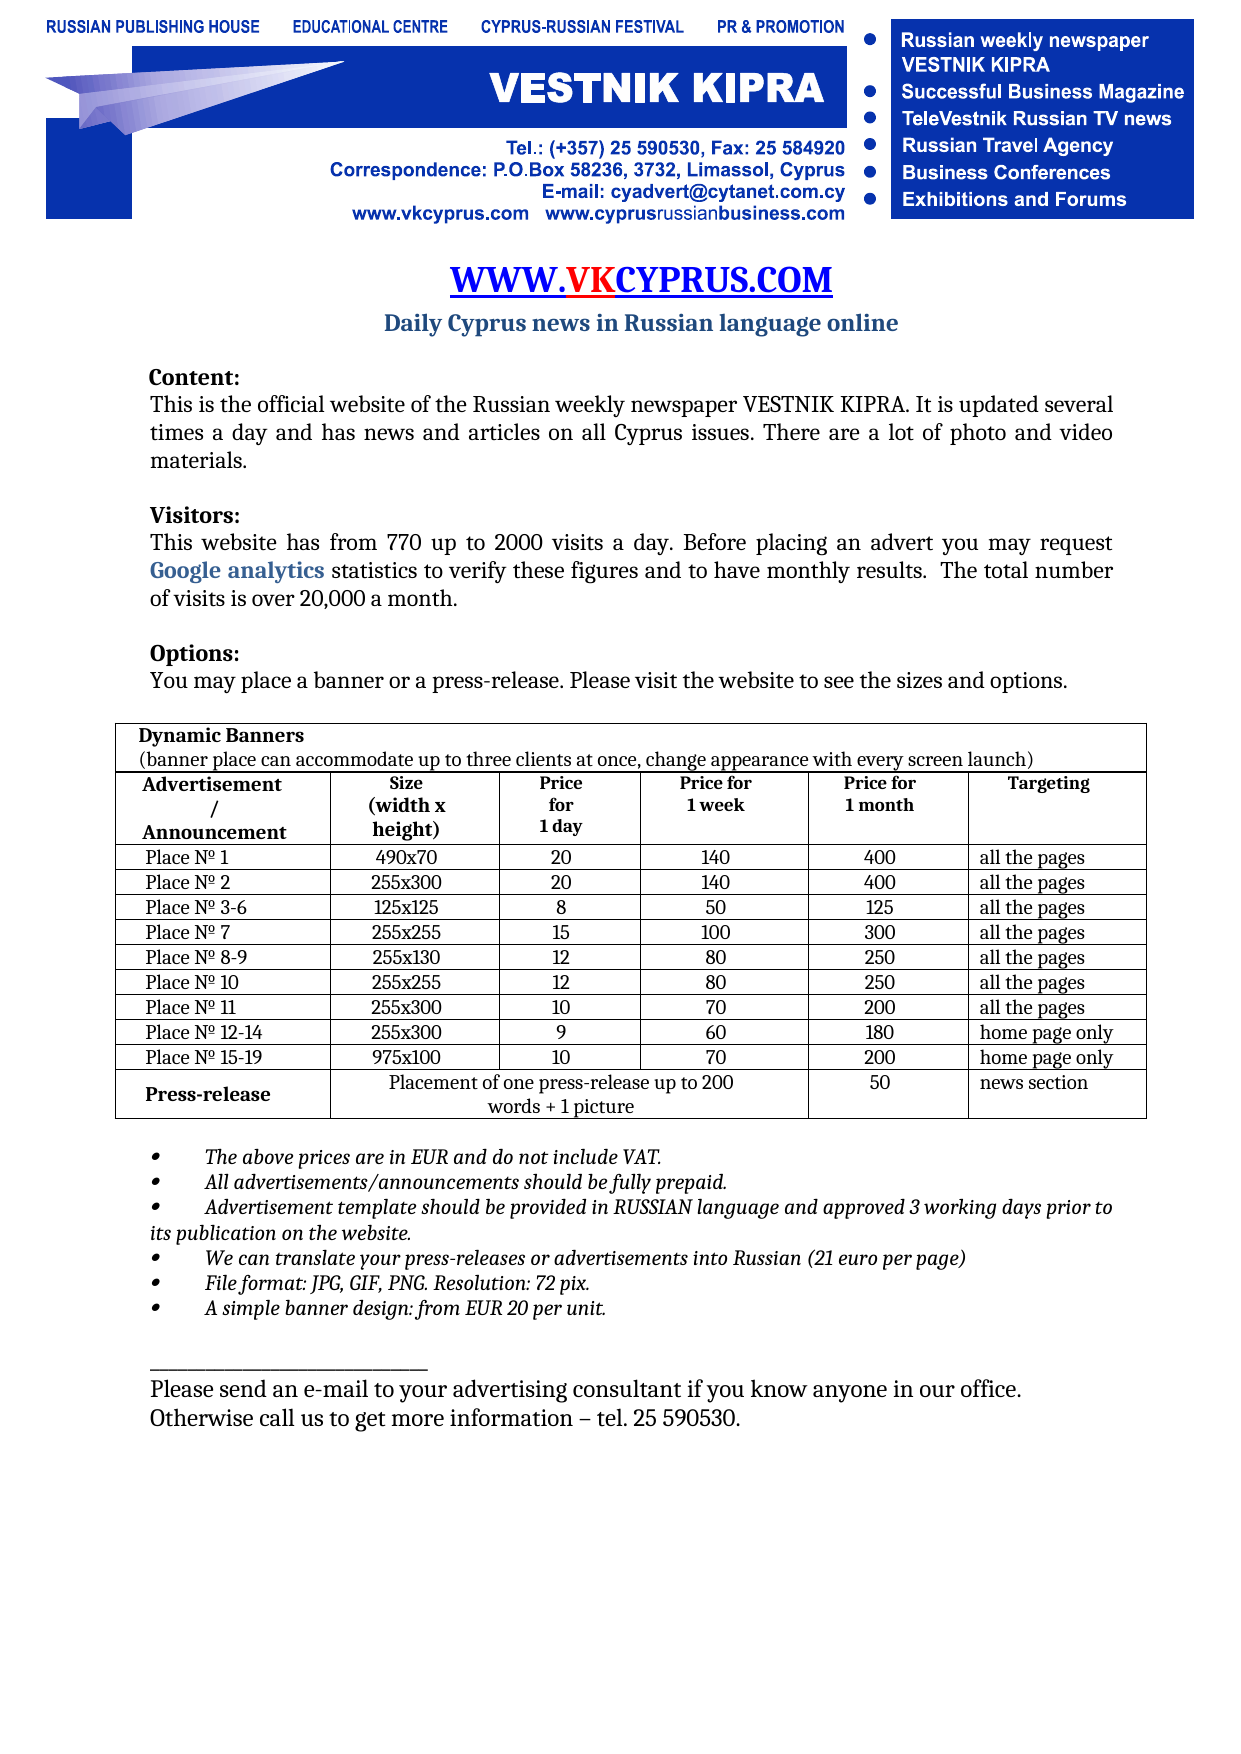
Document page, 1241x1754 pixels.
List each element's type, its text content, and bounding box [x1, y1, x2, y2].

table_cell 60 [641, 1020, 808, 1044]
text This website has from 770 up to 2000 visits a day. Before placing an advert you may request Google analytics statistics to verify these figures and to have monthly results. The total number of visits is over 20,000 a month. [150, 529, 1116, 612]
table_cell 180 [809, 1020, 968, 1044]
table_cell 50 [809, 1070, 968, 1118]
table_cell 255x300 [331, 1020, 499, 1044]
text This is the official website of the Russian weekly newspaper VESTNIK KIPRA. It is updated several times a day and has news and articles on all Cyprus issues. There are a lot of photo and video materials. [150, 391, 1116, 474]
table_cell Price for 1 day [500, 773, 640, 844]
table_cell 12 [500, 945, 640, 969]
table_cell Price for 1 month [809, 773, 968, 844]
table_cell 255x255 [331, 920, 499, 944]
table_cell 255x300 [331, 870, 499, 894]
table_cell Place № 12-14 [116, 1020, 330, 1044]
table_cell 255x300 [331, 995, 499, 1019]
table_cell all the pages [969, 995, 1146, 1019]
table_cell Targeting [969, 773, 1146, 844]
table_cell all the pages [969, 970, 1146, 994]
table_cell news section [969, 1070, 1146, 1118]
table_cell 15 [500, 920, 640, 944]
table_cell Place № 2 [116, 870, 330, 894]
table_cell home page only [969, 1020, 1146, 1044]
table_cell home page only [969, 1045, 1146, 1069]
table_cell 200 [809, 995, 968, 1019]
table_cell Place № 7 [116, 920, 330, 944]
table_cell all the pages [969, 845, 1146, 869]
text Content: [131, 364, 1122, 391]
table_cell Size (width x height) [331, 773, 499, 844]
table_cell Press-release [116, 1070, 330, 1118]
table_cell 8 [500, 895, 640, 919]
table_cell all the pages [969, 895, 1146, 919]
table_cell Price for 1 week [641, 773, 808, 844]
table_cell 20 [500, 845, 640, 869]
table_cell Advertisement / Announcement [116, 773, 330, 844]
table_cell 80 [641, 945, 808, 969]
list The above prices are in EUR and do not include VAT. [150, 1144, 1116, 1170]
list All advertisements/announcements should be fully prepaid. [150, 1170, 1116, 1195]
table_cell all the pages [969, 870, 1146, 894]
table_cell 975x100 [331, 1045, 499, 1069]
text Please send an e-mail to your advertising consultant if you know anyone in our office. [150, 1375, 1116, 1404]
table_cell 400 [809, 845, 968, 869]
table_cell 20 [500, 870, 640, 894]
table_cell 255x130 [331, 945, 499, 969]
table_cell 200 [809, 1045, 968, 1069]
list File format: JPG, GIF, PNG. Resolution: 72 pix. [150, 1271, 1116, 1296]
table_cell 125 [809, 895, 968, 919]
table_cell 9 [500, 1020, 640, 1044]
table_cell 10 [500, 995, 640, 1019]
table_cell 255x255 [331, 970, 499, 994]
table_cell 250 [809, 945, 968, 969]
table_cell Place № 10 [116, 970, 330, 994]
table_cell Place № 11 [116, 995, 330, 1019]
table_cell Place № 8-9 [116, 945, 330, 969]
table_cell 50 [641, 895, 808, 919]
list A simple banner design: from EUR 20 per unit. [150, 1296, 1116, 1321]
table_cell Placement of one press-release up to 200 words + 1 picture [331, 1070, 808, 1118]
table_cell Place № 1 [116, 845, 330, 869]
table_cell 70 [641, 1045, 808, 1069]
text You may place a banner or a press-release. Please visit the website to see the sizes and options. [150, 667, 1116, 695]
table_cell Place № 15-19 [116, 1045, 330, 1069]
list Advertisement template should be provided in RUSSIAN language and approved 3 working days prior to its publication on the website. [150, 1195, 1116, 1245]
table_cell 100 [641, 920, 808, 944]
table_cell 70 [641, 995, 808, 1019]
table_cell 140 [641, 870, 808, 894]
table_cell 125x125 [331, 895, 499, 919]
text Otherwise call us to get more information – tel. 25 590530. [150, 1404, 1116, 1432]
text Visitors: [150, 502, 1116, 529]
text Daily Cyprus news in Russian language online [131, 308, 1152, 337]
table_cell 10 [500, 1045, 640, 1069]
table_cell 300 [809, 920, 968, 944]
table_cell 140 [641, 845, 808, 869]
table_cell all the pages [969, 920, 1146, 944]
list We can translate your press-releases or advertisements into Russian (21 euro per page) [150, 1245, 1116, 1271]
table_cell 12 [500, 970, 640, 994]
table_cell Place № 3-6 [116, 895, 330, 919]
table_cell all the pages [969, 945, 1146, 969]
table_cell 490x70 [331, 845, 499, 869]
table_cell 250 [809, 970, 968, 994]
table_header Dynamic Banners (banner place can accommodate up to three clients at once, change appearance with every screen launch) [116, 724, 1146, 771]
text Options: [150, 640, 1116, 667]
table_cell 400 [809, 870, 968, 894]
text ______________________________ [150, 1346, 1116, 1375]
table_cell 80 [641, 970, 808, 994]
text WWW.VKCYPRUS.COM [131, 259, 1152, 302]
